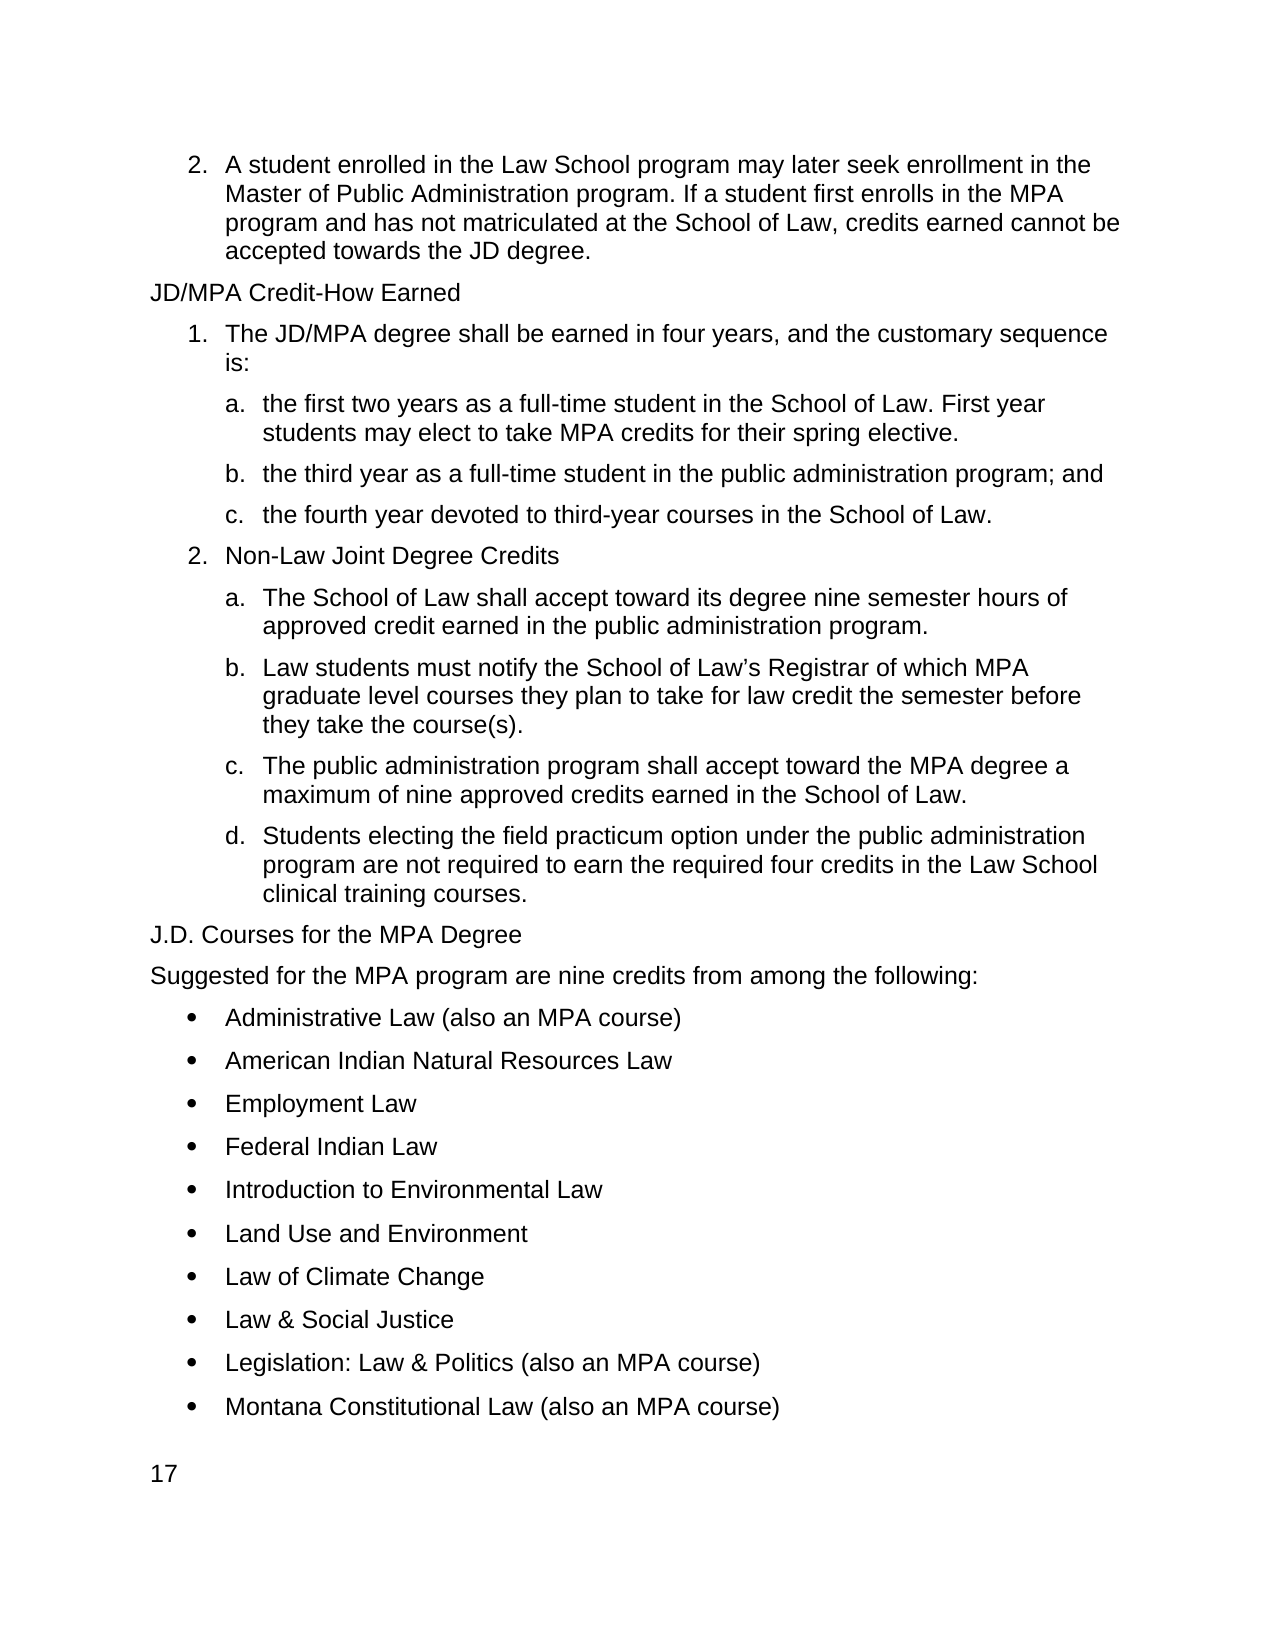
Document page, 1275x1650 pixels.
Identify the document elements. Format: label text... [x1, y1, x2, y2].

list Law students must notify the School of Law’s Registrar of which MPA graduate level courses they plan to take for law credit the semester before they take the course(s). [225, 652, 1125, 739]
list The JD/MPA degree shall be earned in four years, and the customary sequence is: [187, 319, 1125, 376]
list the third year as a full-time student in the public administration program; and [225, 459, 1125, 487]
list Students electing the field practicum option under the public administration program are not required to earn the required four credits in the Law School clinical training courses. [225, 821, 1125, 907]
list Federal Indian Law [187, 1132, 1125, 1161]
list The public administration program shall accept toward the MPA degree a maximum of nine approved credits earned in the School of Law. [225, 751, 1125, 809]
list Legislation: Law & Politics (also an MPA course) [187, 1348, 1125, 1377]
list Montana Constitutional Law (also an MPA course) [187, 1392, 1125, 1420]
subtitle JD/MPA Credit-How Earned [150, 277, 1125, 306]
list Employment Law [187, 1089, 1125, 1118]
list Law & Social Justice [187, 1305, 1125, 1334]
list the first two years as a full-time student in the School of Law. First year students may elect to take MPA credits for their spring elective. [225, 389, 1125, 446]
text Suggested for the MPA program are nine credits from among the following: [150, 961, 1125, 990]
list Law of Climate Change [187, 1262, 1125, 1291]
list Land Use and Environment [187, 1219, 1125, 1247]
list The School of Law shall accept toward its degree nine semester hours of approved credit earned in the public administration program. [225, 582, 1125, 640]
list Administrative Law (also an MPA course) [187, 1002, 1125, 1031]
list American Indian Natural Resources Law [187, 1046, 1125, 1074]
list Introduction to Environmental Law [187, 1175, 1125, 1204]
list Non-Law Joint Degree Credits [187, 541, 1125, 570]
list A student enrolled in the Law School program may later seek enrollment in the Master of Public Administration program. If a student first enrolls in the MPA program and has not matriculated at the School of Law, credits earned cannot be accepted towards the JD degree. [187, 150, 1125, 265]
list the fourth year devoted to third-year courses in the School of Law. [225, 500, 1125, 529]
subtitle J.D. Courses for the MPA Degree [150, 920, 1125, 949]
